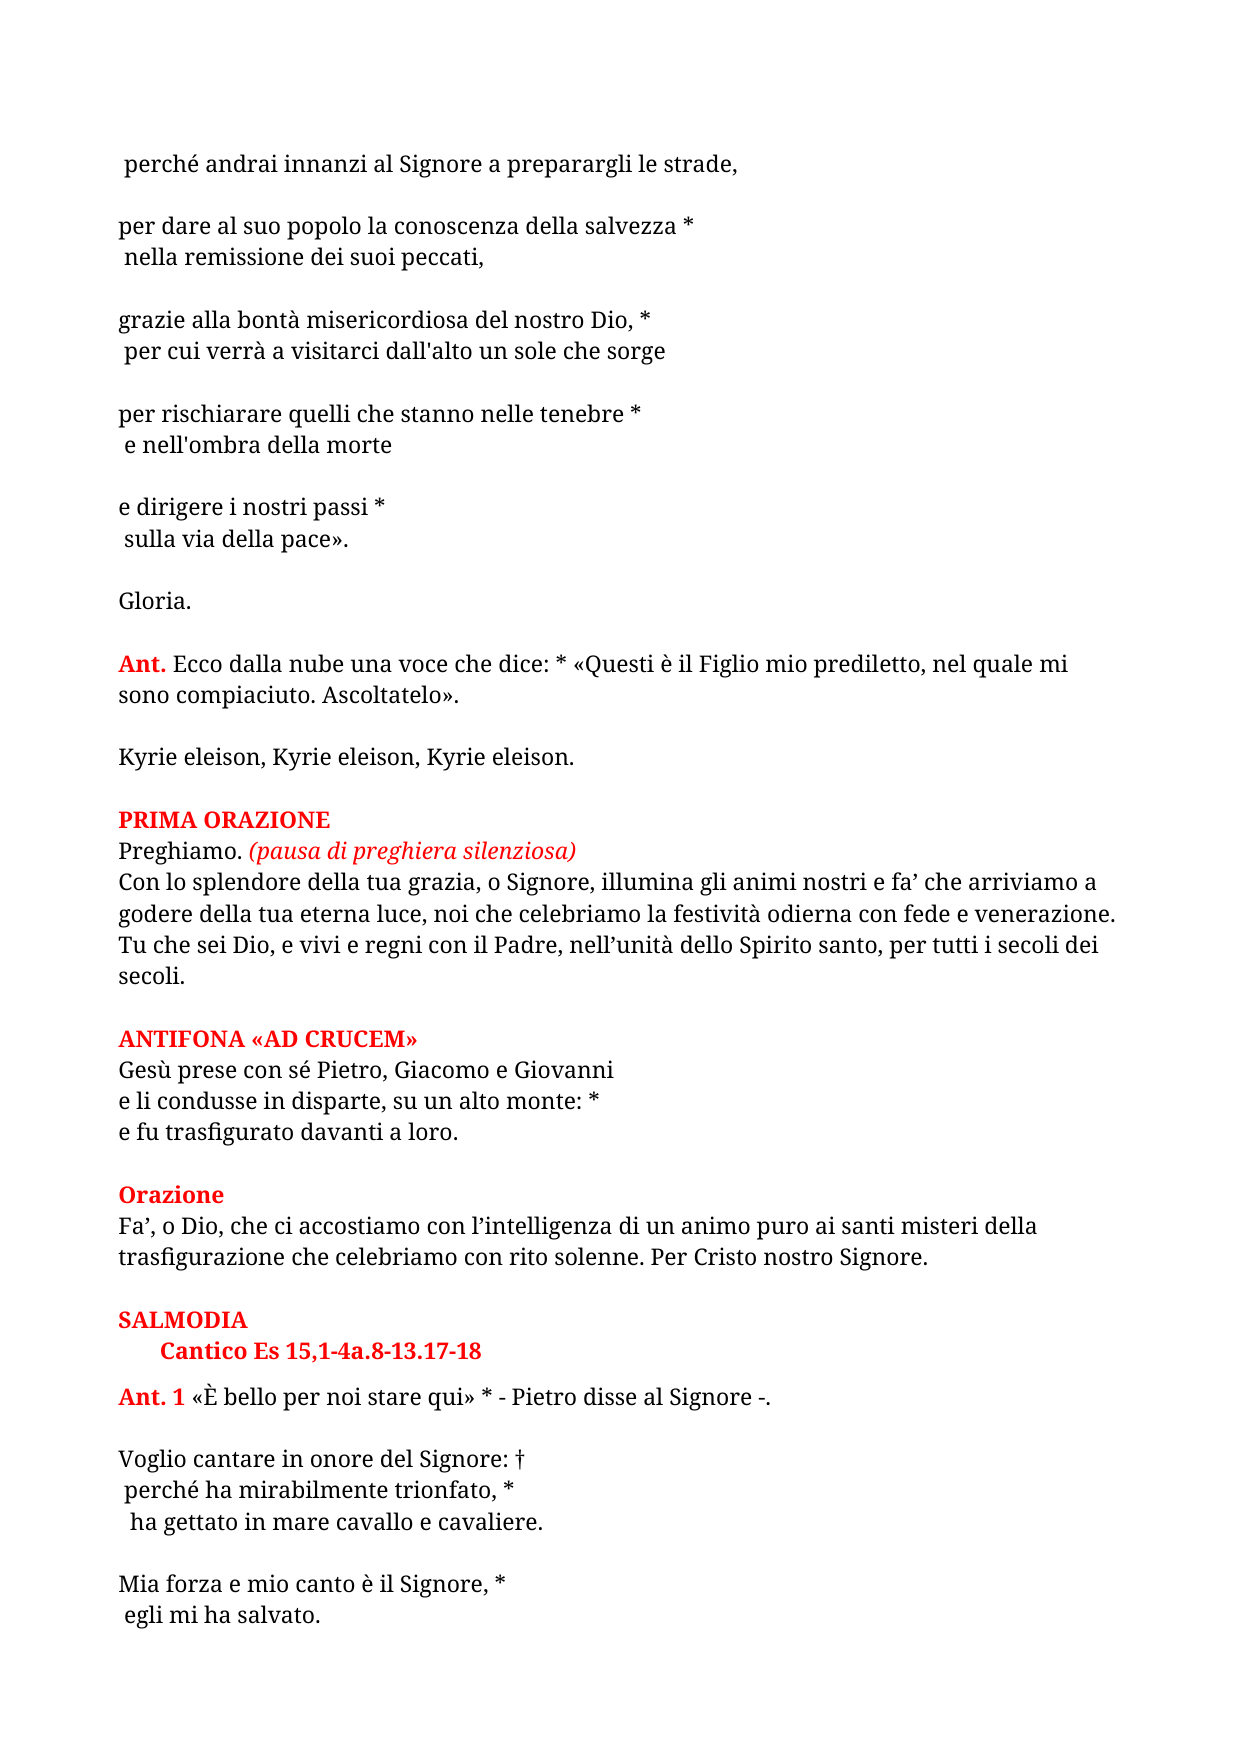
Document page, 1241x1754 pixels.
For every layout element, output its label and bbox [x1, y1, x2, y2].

text [118, 148, 1122, 1631]
